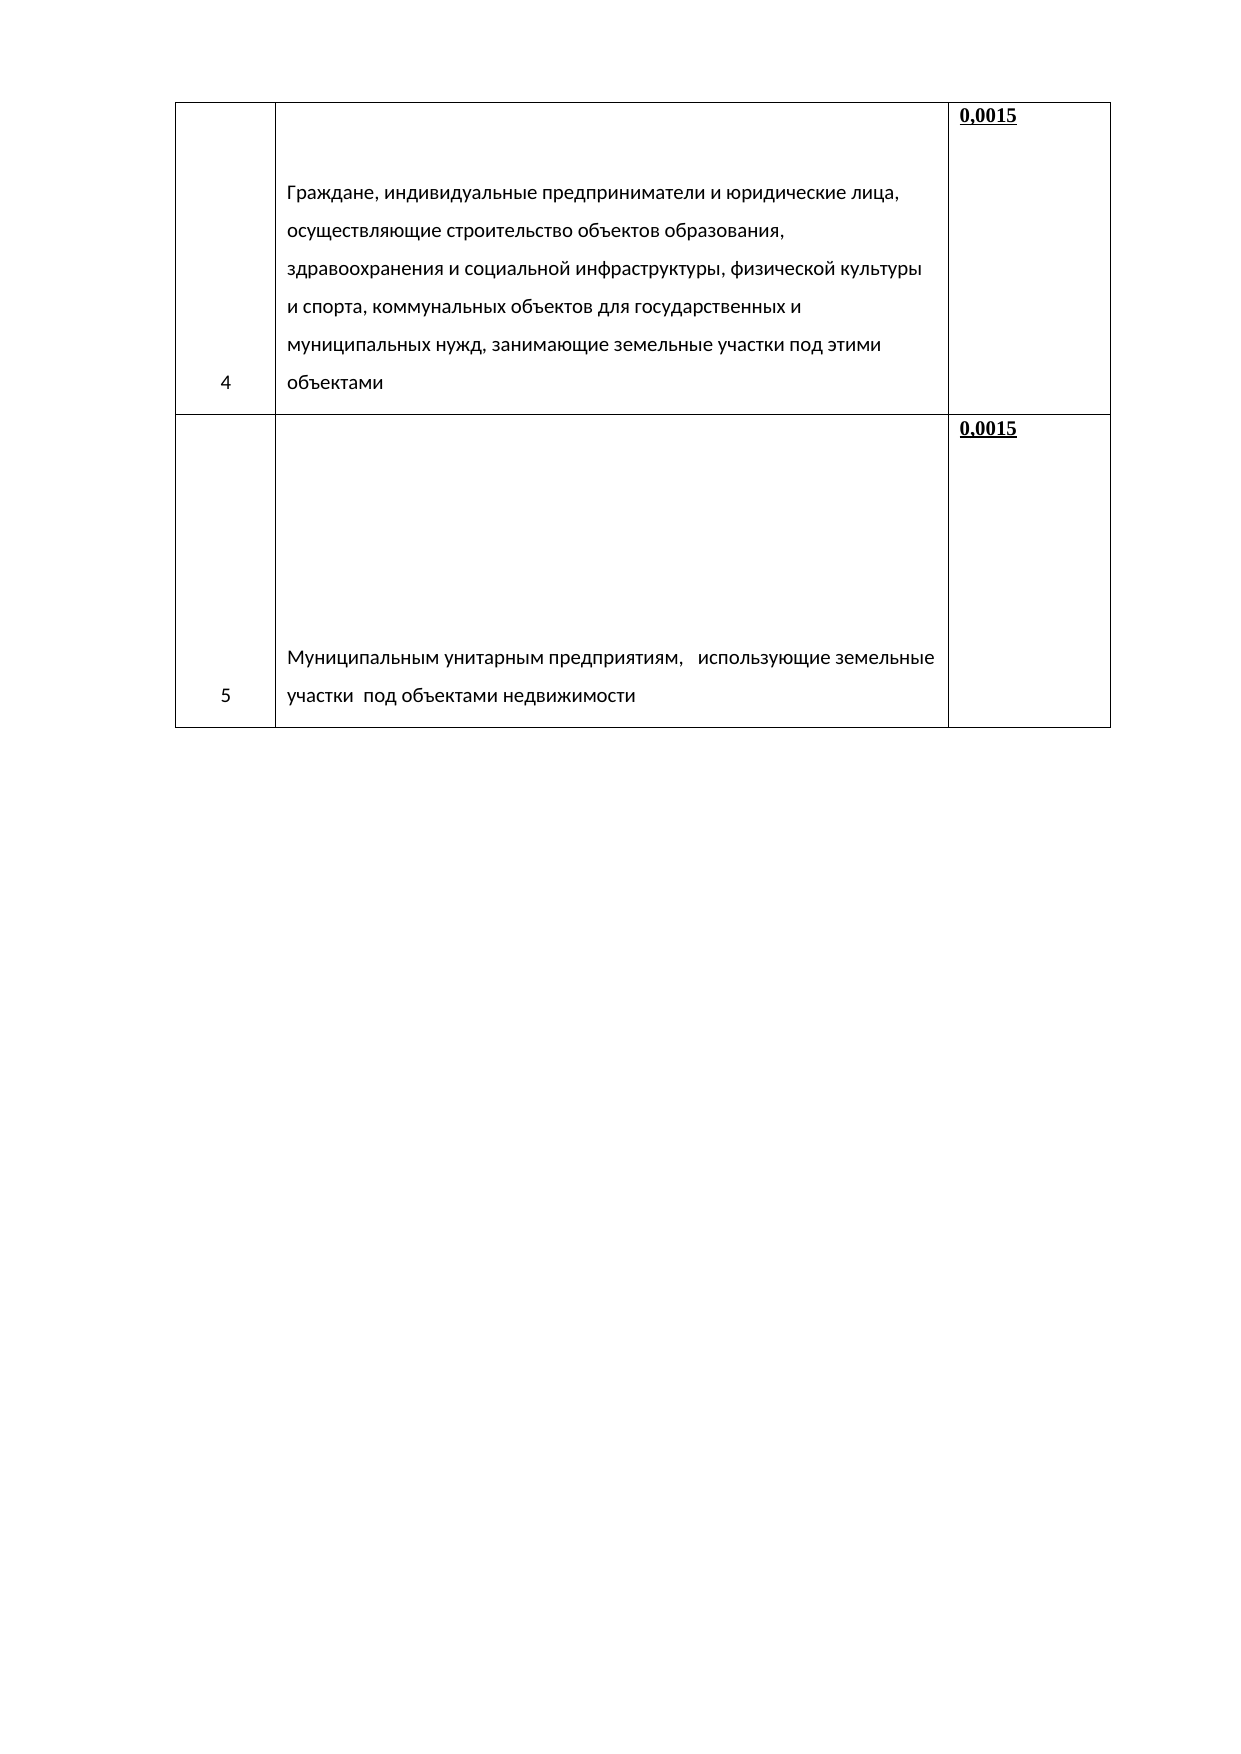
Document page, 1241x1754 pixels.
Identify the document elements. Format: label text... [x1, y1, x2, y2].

table_cell 0,0015 [949, 415, 1110, 727]
table_cell 0,0015 [949, 103, 1110, 414]
table_cell Муниципальным унитарным предприятиям, использующие земельные участки под объектами недвижимости [276, 415, 948, 727]
table_cell 5 [176, 415, 275, 727]
table_cell 4 [176, 103, 275, 414]
table_cell Граждане, индивидуальные предприниматели и юридические лица, осуществляющие строительство объектов образования, здравоохранения и социальной инфраструктуры, физической культуры и спорта, коммунальных объектов для государственных и муниципальных нужд, занимающие земельные участки под этими объектами [276, 103, 948, 414]
